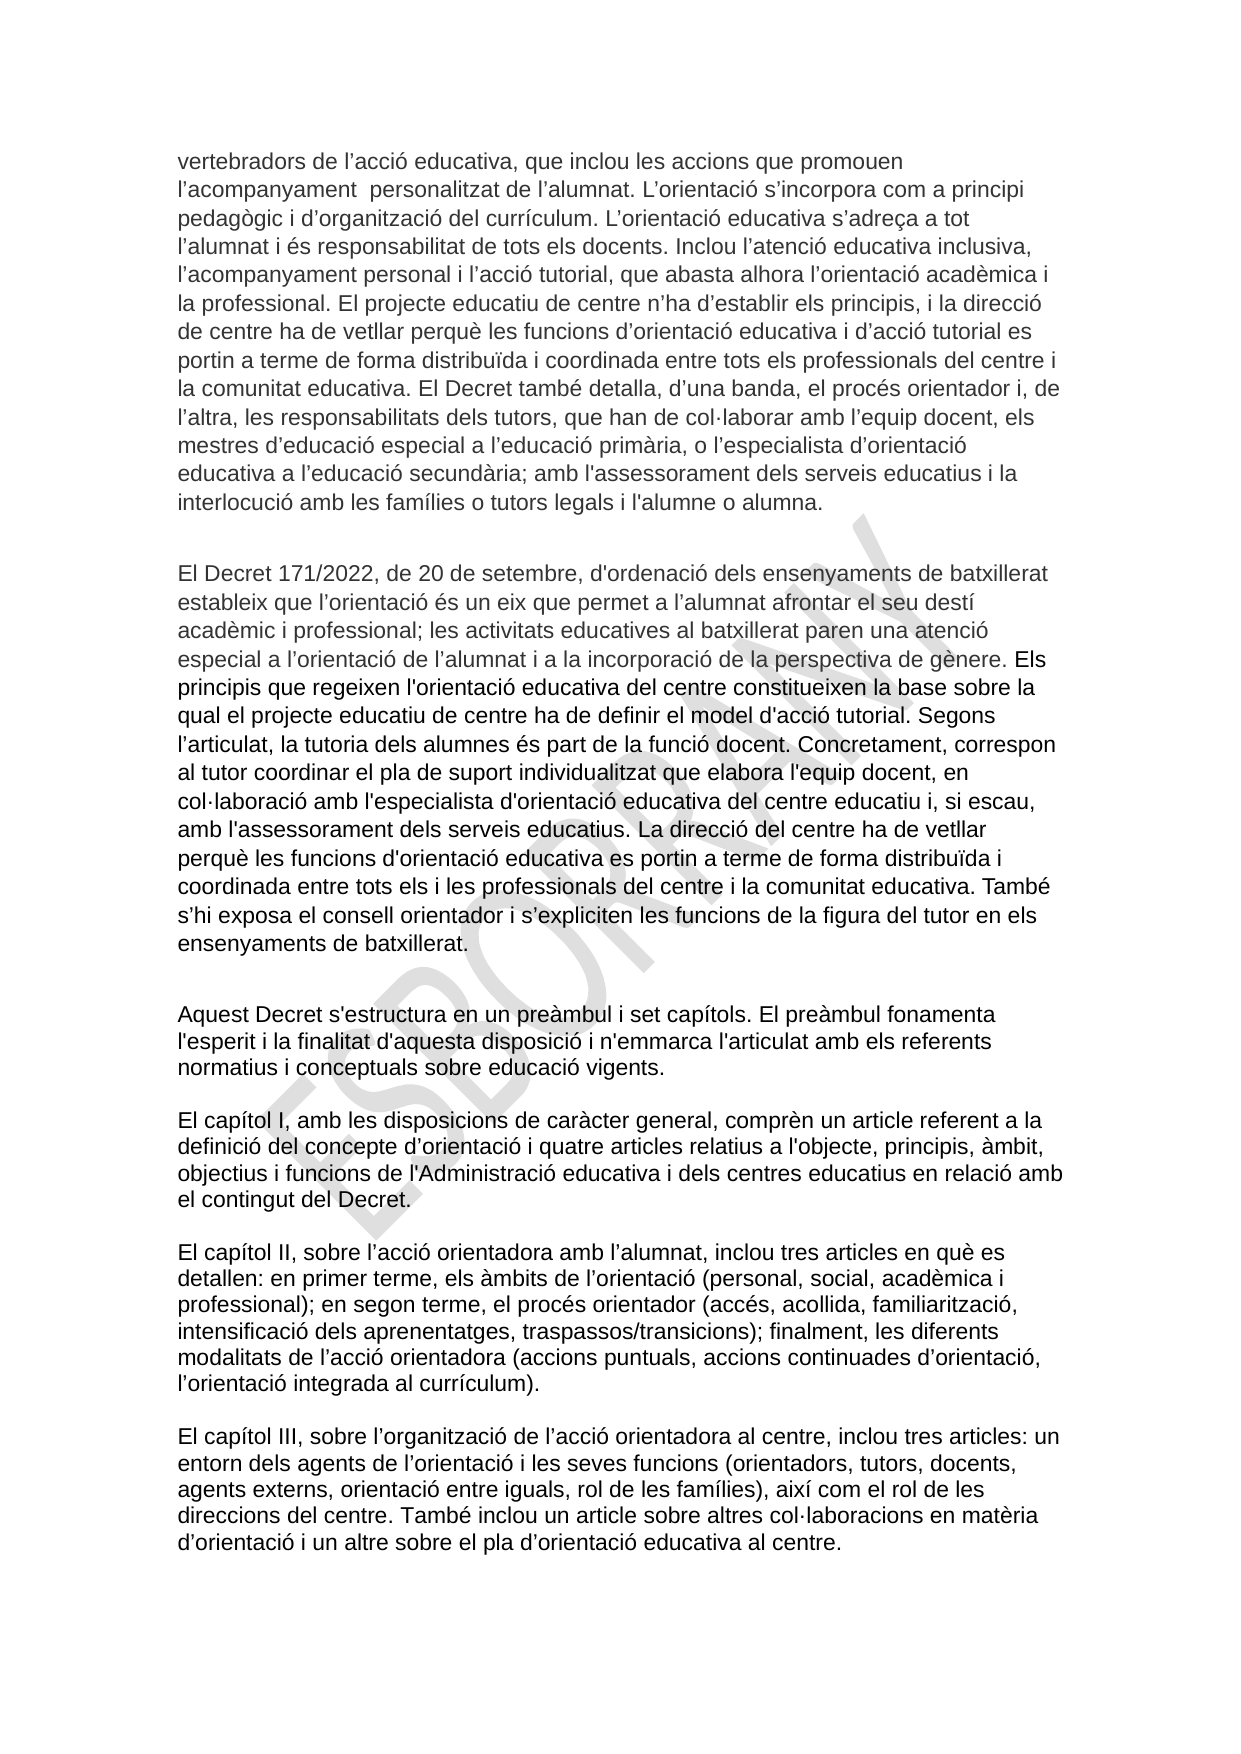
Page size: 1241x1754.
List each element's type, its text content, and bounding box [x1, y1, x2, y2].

text Aquest Decret s'estructura en un preàmbul i set capítols. El preàmbul fonamenta l'esperit i la finalitat d'aquesta disposició i n'emmarca l'articulat amb els referents normatius i conceptuals sobre educació vigents. [177, 1001, 1063, 1081]
text El capítol II, sobre l’acció orientadora amb l’alumnat, inclou tres articles en què es detallen: en primer terme, els àmbits de l’orientació (personal, social, acadèmica i professional); en segon terme, el procés orientador (accés, acollida, familiarització, intensificació dels aprenentatges, traspassos/transicions); finalment, les diferents modalitats de l’acció orientadora (accions puntuals, accions continuades d’orientació, l’orientació integrada al currículum). [177, 1239, 1063, 1397]
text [177, 148, 1063, 515]
text El Decret 171/2022, de 20 de setembre, d'ordenació dels ensenyaments de batxillerat estableix que l’orientació és un eix que permet a l’alumnat afrontar el seu destí acadèmic i professional; les activitats educatives al batxillerat paren una atenció especial a l’orientació de l’alumnat i a la incorporació de la perspectiva de gènere. Els principis que regeixen l'orientació educativa del centre constitueixen la base sobre la qual el projecte educatiu de centre ha de definir el model d'acció tutorial. Segons l’articulat, la tutoria dels alumnes és part de la funció docent. Concretament, correspon al tutor coordinar el pla de suport individualitzat que elabora l'equip docent, en col·laboració amb l'especialista d'orientació educativa del centre educatiu i, si escau, amb l'assessorament dels serveis educatius. La direcció del centre ha de vetllar perquè les funcions d'orientació educativa es portin a terme de forma distribuïda i coordinada entre tots els i les professionals del centre i la comunitat educativa. També s’hi exposa el consell orientador i s’expliciten les funcions de la figura del tutor en els ensenyaments de batxillerat. [177, 560, 1063, 956]
text El capítol I, amb les disposicions de caràcter general, comprèn un article referent a la definició del concepte d’orientació i quatre articles relatius a l'objecte, principis, àmbit, objectius i funcions de l'Administració educativa i dels centres educatius en relació amb el contingut del Decret. [177, 1107, 1063, 1212]
text El capítol III, sobre l’organització de l’acció orientadora al centre, inclou tres articles: un entorn dels agents de l’orientació i les seves funcions (orientadors, tutors, docents, agents externs, orientació entre iguals, rol de les famílies), així com el rol de les direccions del centre. També inclou un article sobre altres col·laboracions en matèria d’orientació i un altre sobre el pla d’orientació educativa al centre. [177, 1423, 1063, 1555]
